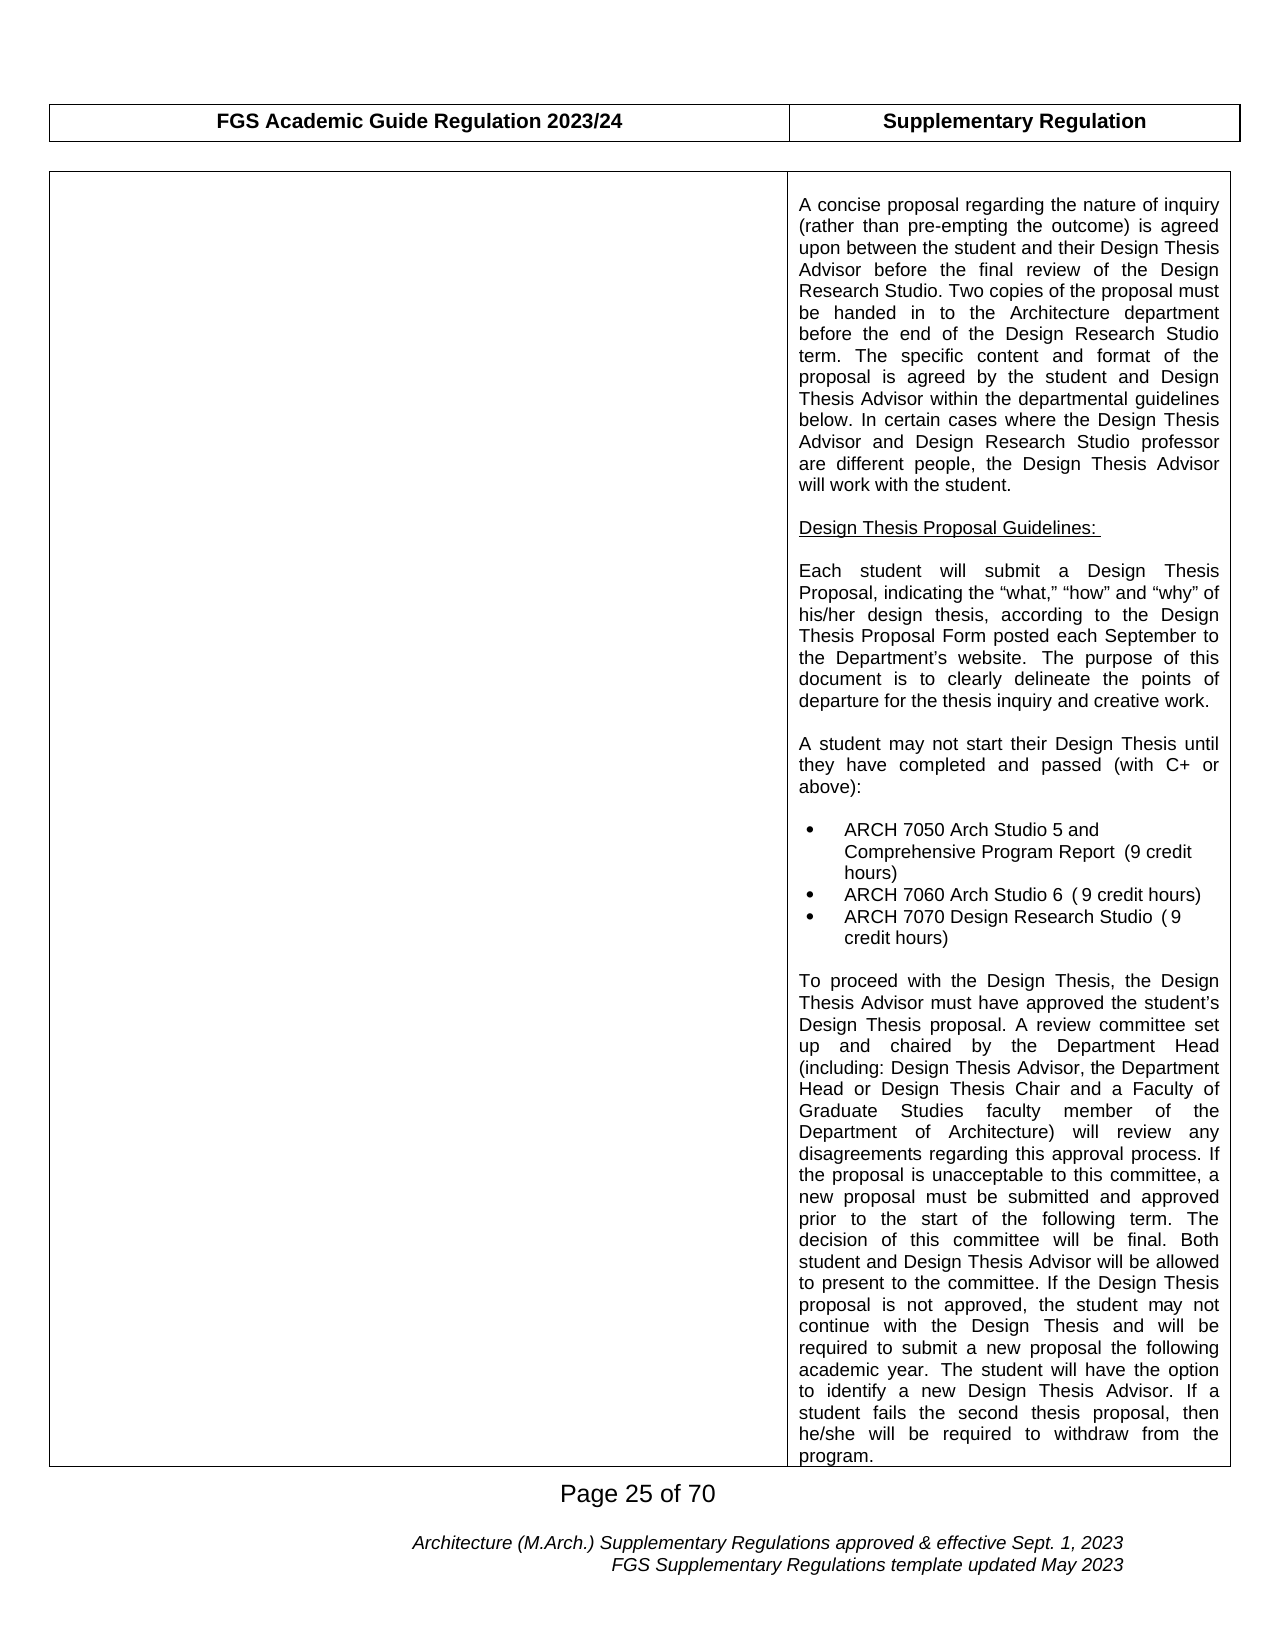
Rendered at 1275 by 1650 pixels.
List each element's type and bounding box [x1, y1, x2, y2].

table_cell [50, 172, 787, 1466]
table_cell [788, 172, 1230, 1466]
